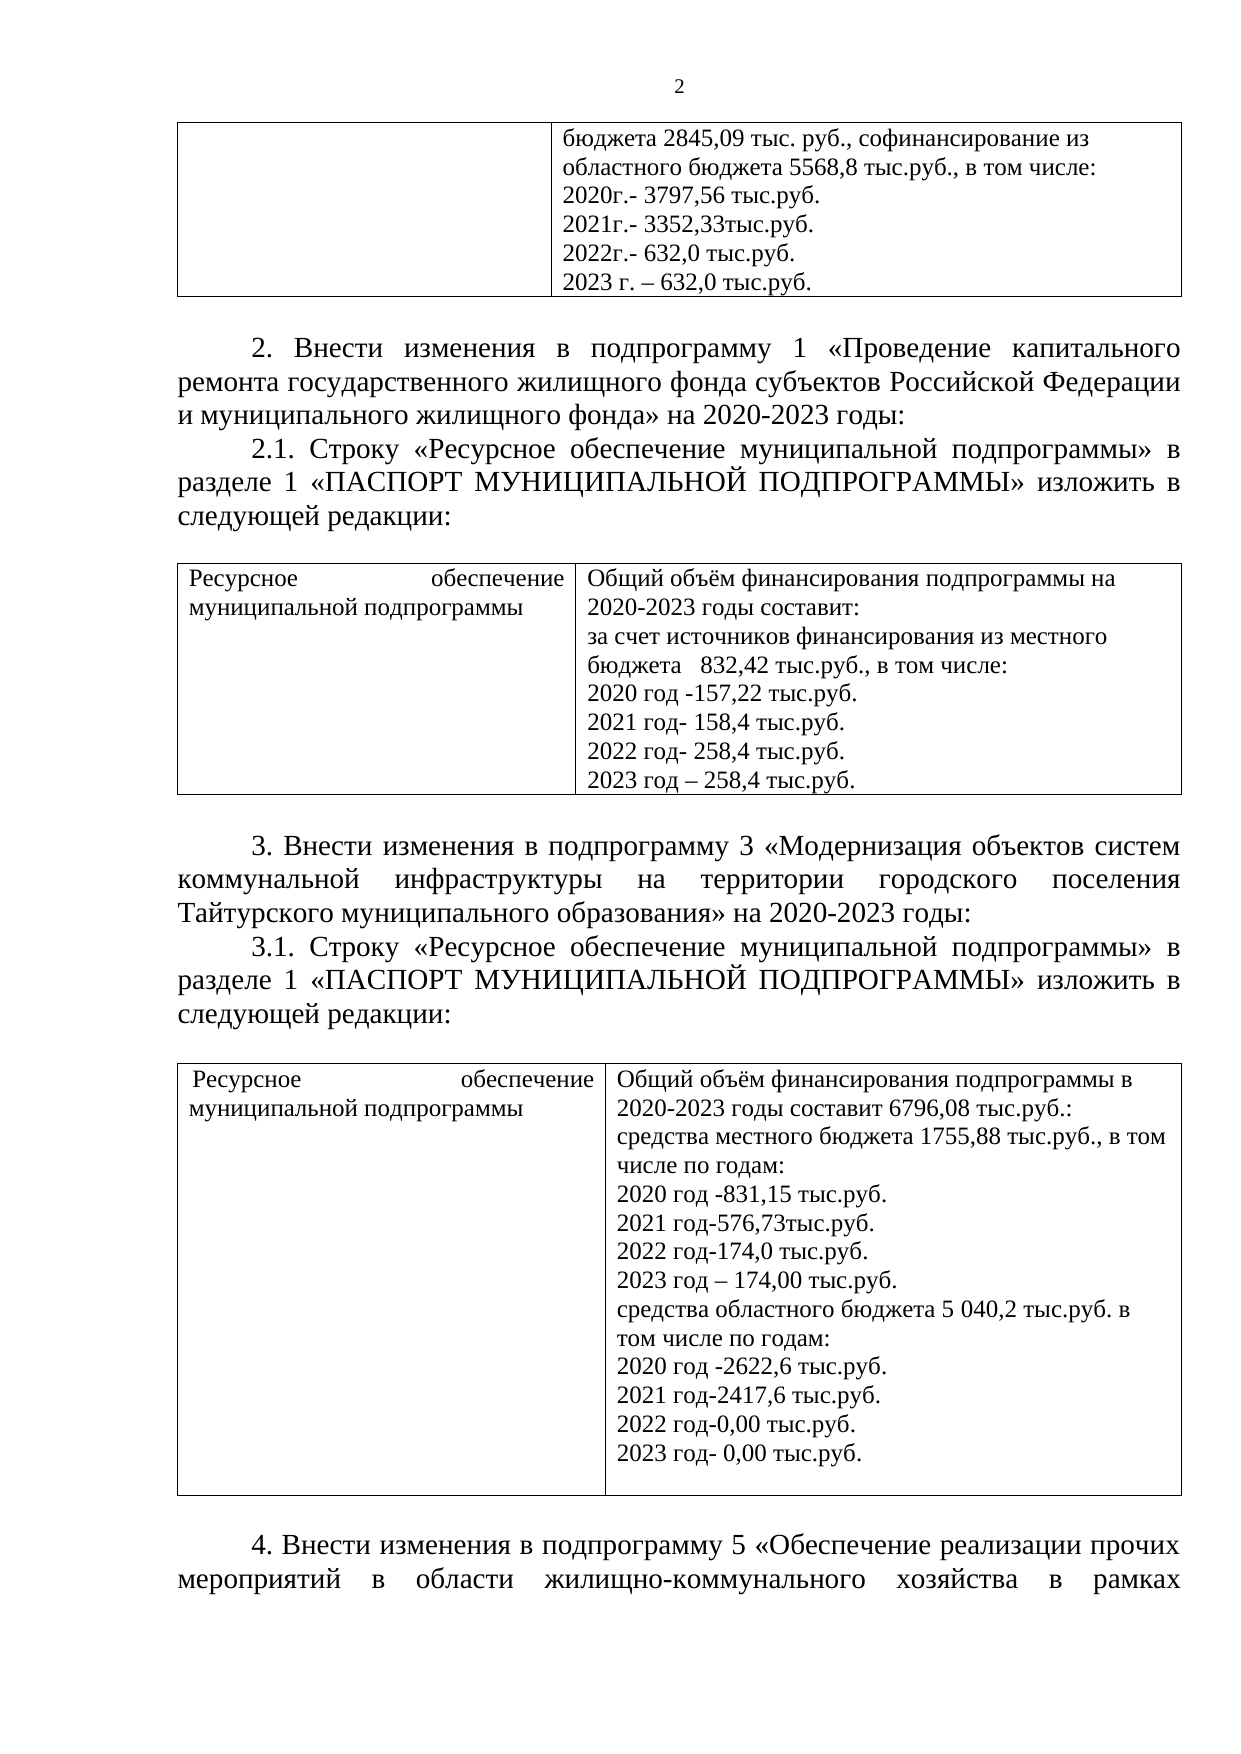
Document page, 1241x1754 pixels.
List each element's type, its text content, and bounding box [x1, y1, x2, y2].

text 3.1. Строку «Ресурсное обеспечение муниципальной подпрограммы» в разделе 1 «ПАСПОРТ МУНИЦИПАЛЬНОЙ ПОДПРОГРАММЫ» изложить в следующей редакции: [177, 929, 1181, 1029]
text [177, 1527, 1181, 1594]
text 3. Внести изменения в подпрограмму 3 «Модернизация объектов систем коммунальной инфраструктуры на территории городского поселения Тайтурского муниципального образования» на 2020-2023 годы: [177, 828, 1181, 929]
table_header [552, 123, 1181, 296]
table_header Ресурсное обеспечение муниципальной подпрограммы [178, 1064, 605, 1495]
table_header Общий объём финансирования подпрограммы на 2020-2023 годы составит: за счет источников финансирования из местного бюджета 832,42 тыс.руб., в том числе: 2020 год -157,22 тыс.руб. 2021 год- 158,4 тыс.руб. 2022 год- 258,4 тыс.руб. 2023 год – 258,4 тыс.руб. [576, 564, 1181, 793]
text 2.1. Строку «Ресурсное обеспечение муниципальной подпрограммы» в разделе 1 «ПАСПОРТ МУНИЦИПАЛЬНОЙ ПОДПРОГРАММЫ» изложить в следующей редакции: [177, 431, 1181, 531]
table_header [178, 123, 551, 296]
table_header Ресурсное обеспечение муниципальной подпрограммы [178, 564, 575, 793]
text 2. Внести изменения в подпрограмму 1 «Проведение капитального ремонта государственного жилищного фонда субъектов Российской Федерации и муниципального жилищного фонда» на 2020-2023 годы: [177, 330, 1181, 431]
table_header Общий объём финансирования подпрограммы в 2020-2023 годы составит 6796,08 тыс.руб.: средства местного бюджета 1755,88 тыс.руб., в том числе по годам: 2020 год -831,15 тыс.руб. 2021 год-576,73тыс.руб. 2022 год-174,0 тыс.руб. 2023 год – 174,00 тыс.руб. средства областного бюджета 5 040,2 тыс.руб. в том числе по годам: 2020 год -2622,6 тыс.руб. 2021 год-2417,6 тыс.руб. 2022 год-0,00 тыс.руб. 2023 год- 0,00 тыс.руб. [606, 1064, 1181, 1495]
